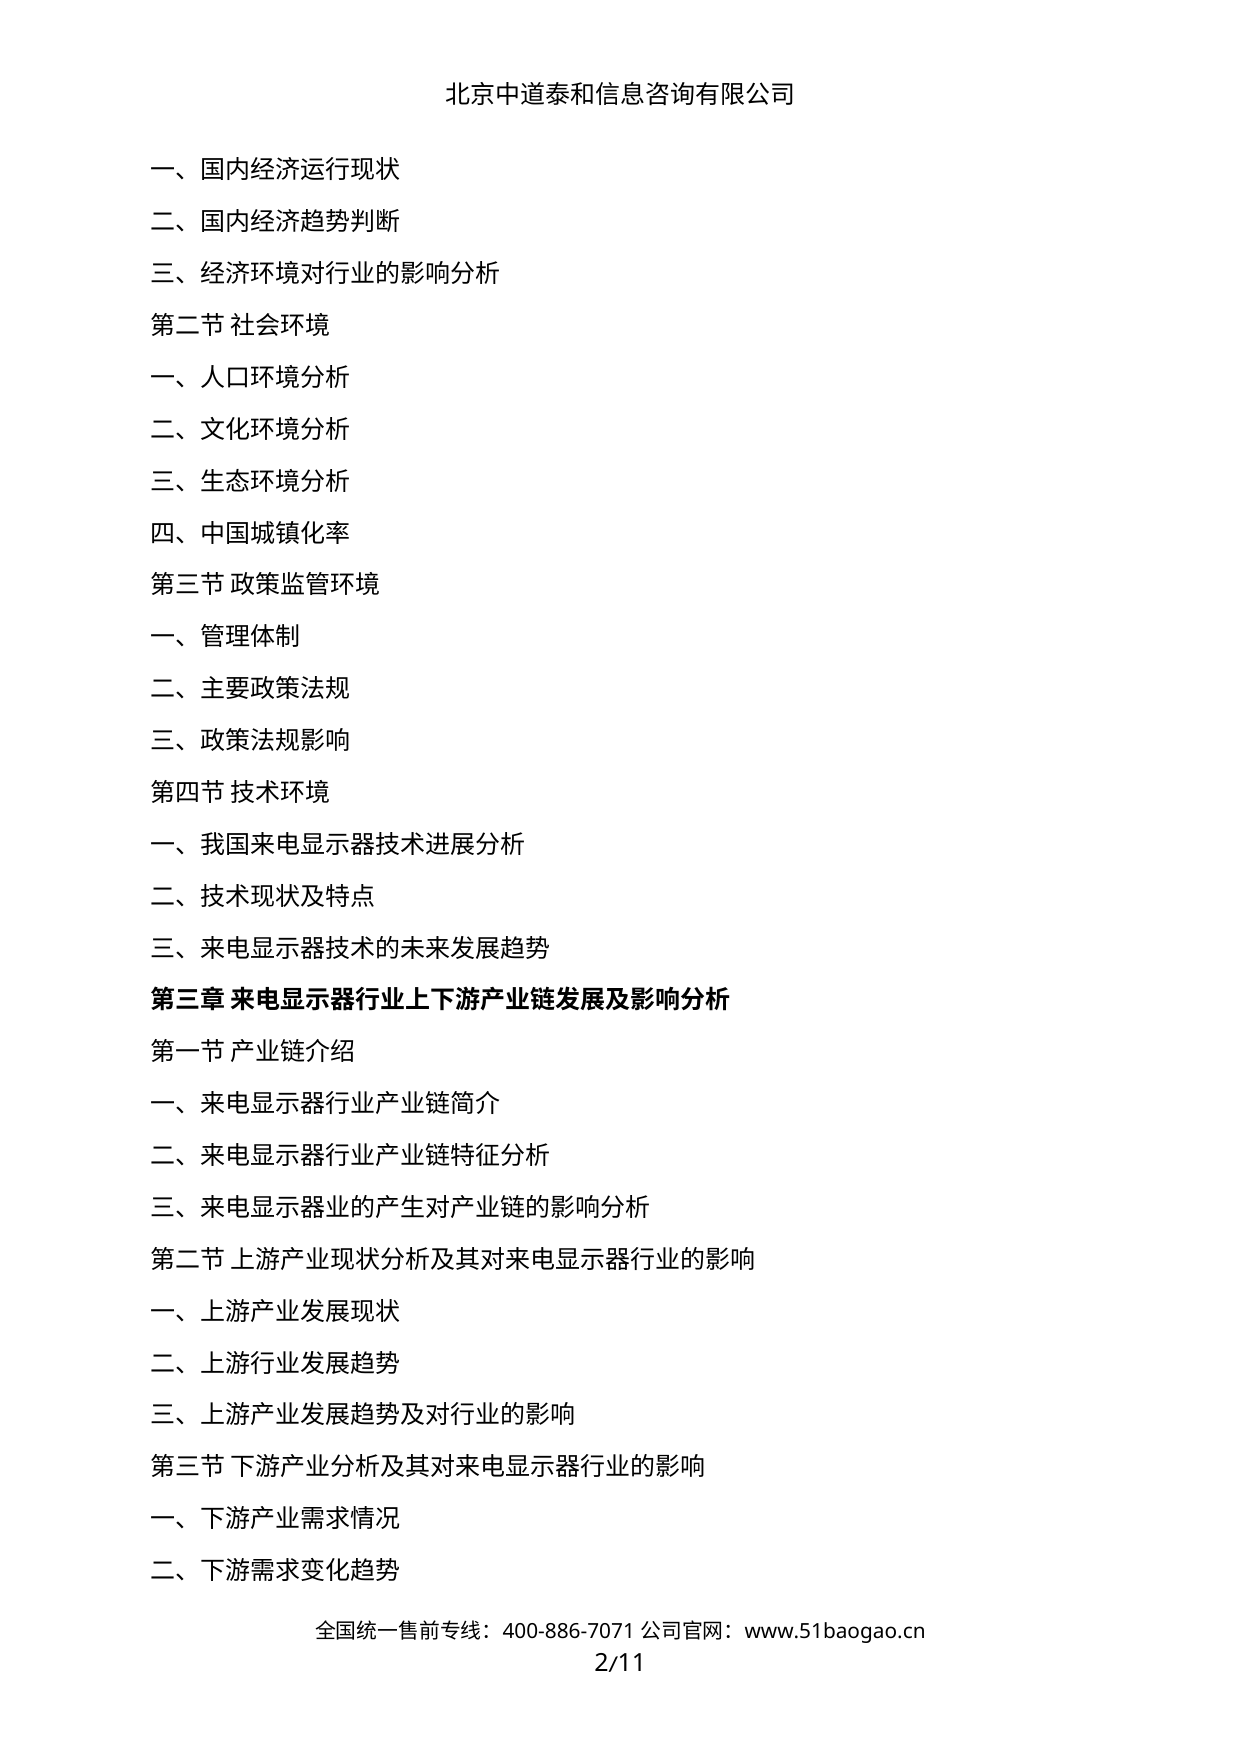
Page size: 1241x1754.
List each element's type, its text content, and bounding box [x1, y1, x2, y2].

text 二、文化环境分析 [150, 409, 1090, 446]
text 一、国内经济运行现状 [150, 150, 1090, 186]
text 一、人口环境分析 [150, 357, 1090, 394]
text 一、我国来电显示器技术进展分析 [150, 824, 1090, 861]
text 一、上游产业发展现状 [150, 1291, 1090, 1327]
text 三、来电显示器技术的未来发展趋势 [150, 928, 1090, 964]
text 第二节 社会环境 [150, 306, 1090, 342]
text 二、上游行业发展趋势 [150, 1343, 1090, 1379]
text 一、来电显示器行业产业链简介 [150, 1084, 1090, 1120]
text 二、下游需求变化趋势 [150, 1551, 1090, 1587]
text 二、国内经济趋势判断 [150, 202, 1090, 238]
text 二、技术现状及特点 [150, 876, 1090, 912]
text 一、下游产业需求情况 [150, 1499, 1090, 1535]
text 三、上游产业发展趋势及对行业的影响 [150, 1395, 1090, 1431]
text 第二节 上游产业现状分析及其对来电显示器行业的影响 [150, 1239, 1090, 1276]
text 三、政策法规影响 [150, 721, 1090, 757]
text 三、来电显示器业的产生对产业链的影响分析 [150, 1187, 1090, 1224]
text 三、生态环境分析 [150, 461, 1090, 497]
text 一、管理体制 [150, 617, 1090, 653]
text 第一节 产业链介绍 [150, 1032, 1090, 1068]
text 四、中国城镇化率 [150, 513, 1090, 549]
text 第三节 政策监管环境 [150, 565, 1090, 601]
text 第四节 技术环境 [150, 772, 1090, 809]
text 第三章 来电显示器行业上下游产业链发展及影响分析 [150, 980, 1090, 1016]
text 第三节 下游产业分析及其对来电显示器行业的影响 [150, 1447, 1090, 1483]
text 三、经济环境对行业的影响分析 [150, 254, 1090, 290]
text 二、来电显示器行业产业链特征分析 [150, 1136, 1090, 1172]
text 二、主要政策法规 [150, 669, 1090, 705]
